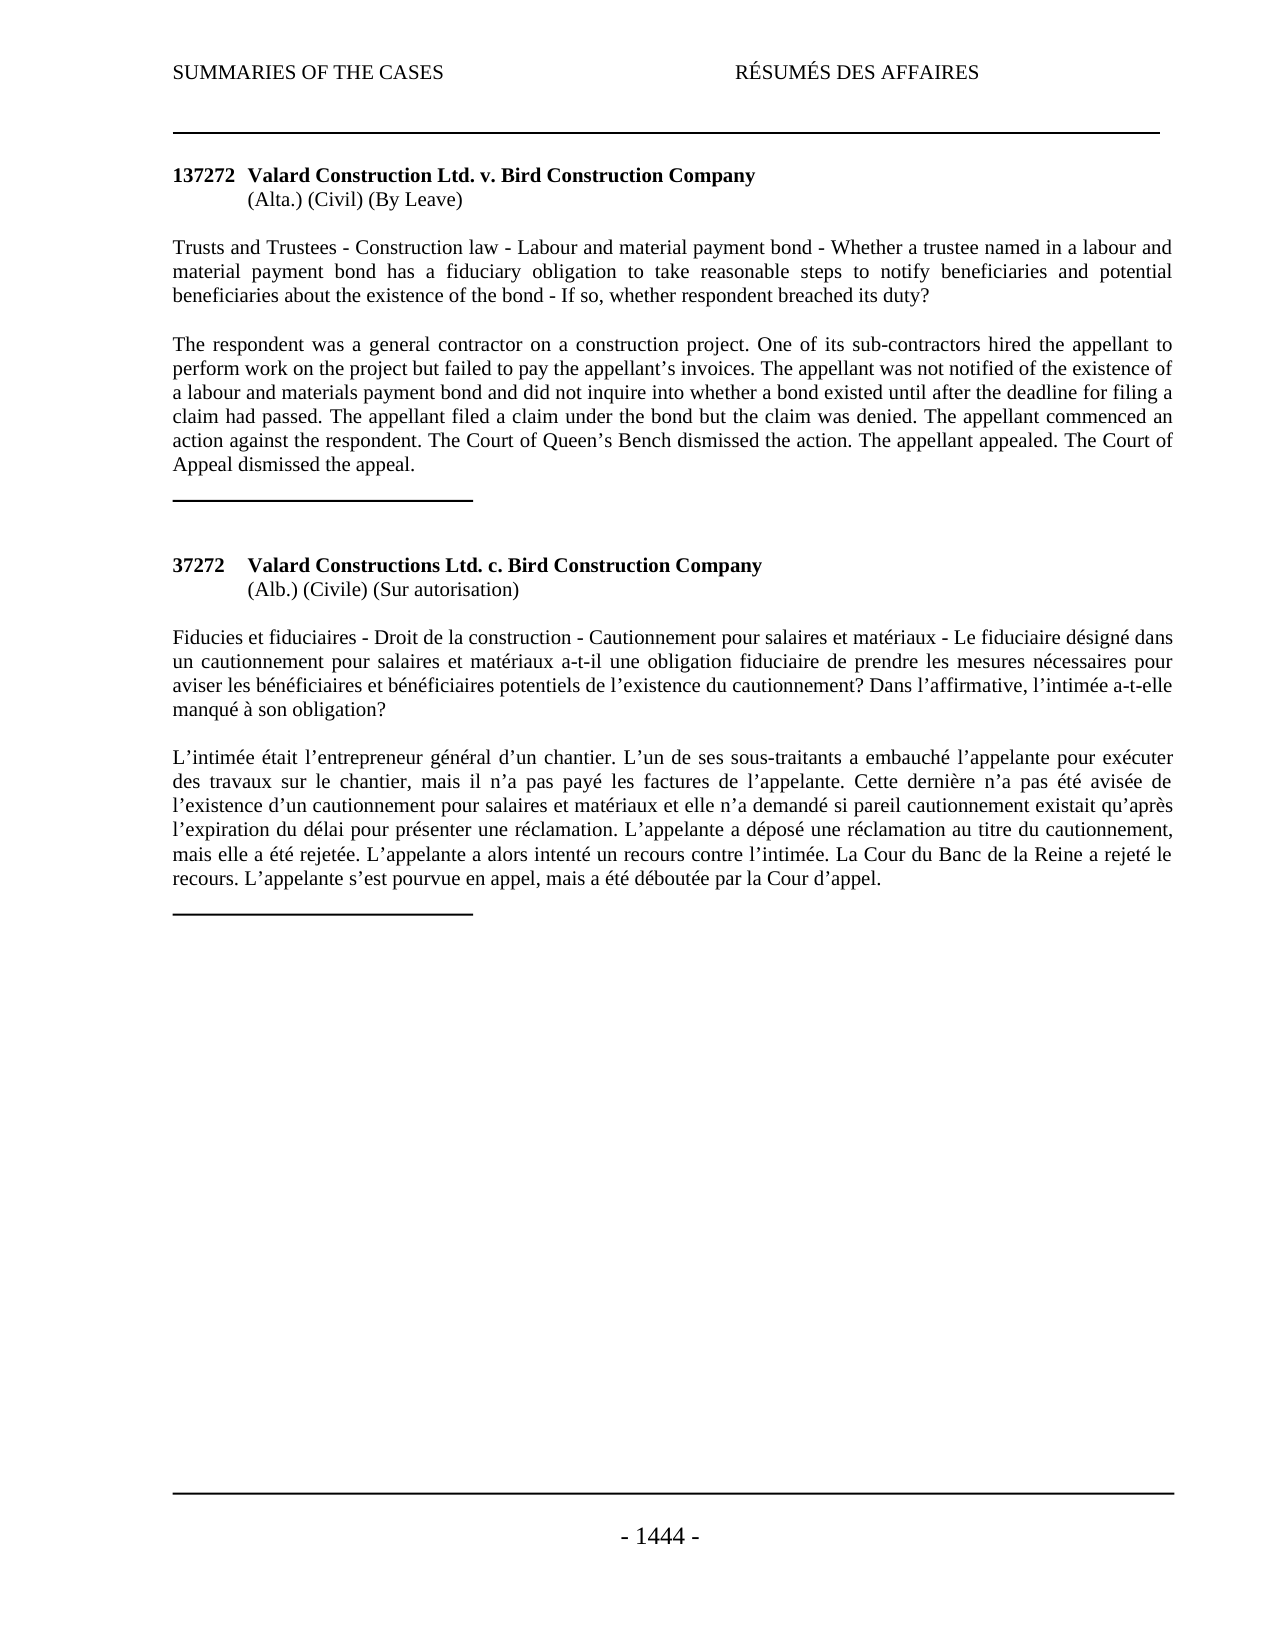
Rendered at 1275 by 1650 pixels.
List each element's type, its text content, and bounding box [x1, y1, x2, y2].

text The respondent was a general contractor on a construction project. One of its sub-contractors hired the appellant to perform work on the project but failed to pay the appellant’s invoices. The appellant was not notified of the existence of a labour and materials payment bond and did not inquire into whether a bond existed until after the deadline for filing a claim had passed. The appellant filed a claim under the bond but the claim was denied. The appellant commenced an action against the respondent. The Court of Queen’s Bench dismissed the action. The appellant appealed. The Court of Appeal dismissed the appeal. [172, 331, 1174, 476]
text Fiducies et fiduciaires - Droit de la construction - Cautionnement pour salaires et matériaux - Le fiduciaire désigné dans un cautionnement pour salaires et matériaux a-t-il une obligation fiduciaire de prendre les mesures nécessaires pour aviser les bénéficiaires et bénéficiaires potentiels de l’existence du cautionnement? Dans l’affirmative, l’intimée a-t-elle manqué à son obligation? [172, 625, 1174, 721]
text Trusts and Trustees - Construction law - Labour and material payment bond - Whether a trustee named in a labour and material payment bond has a fiduciary obligation to take reasonable steps to notify beneficiaries and potential beneficiaries about the existence of the bond - If so, whether respondent breached its duty? [172, 235, 1174, 307]
text 37272 Valard Construction Ltd. v. Bird Construction Company [172, 163, 1174, 187]
text L’intimée était l’entrepreneur général d’un chantier. L’un de ses sous-traitants a embauché l’appelante pour exécuter des travaux sur le chantier, mais il n’a pas payé les factures de l’appelante. Cette dernière n’a pas été avisée de l’existence d’un cautionnement pour salaires et matériaux et elle n’a demandé si pareil cautionnement existait qu’après l’expiration du délai pour présenter une réclamation. L’appelante a déposé une réclamation au titre du cautionnement, mais elle a été rejetée. L’appelante a alors intenté un recours contre l’intimée. La Cour du Banc de la Reine a rejeté le recours. L’appelante s’est pourvue en appel, mais a été déboutée par la Cour d’appel. [172, 745, 1174, 889]
text (Alta.) (Civil) (By Leave) [172, 187, 1174, 211]
text 37272 Valard Constructions Ltd. c. Bird Construction Company [172, 553, 1174, 577]
text (Alb.) (Civile) (Sur autorisation) [172, 577, 1174, 601]
